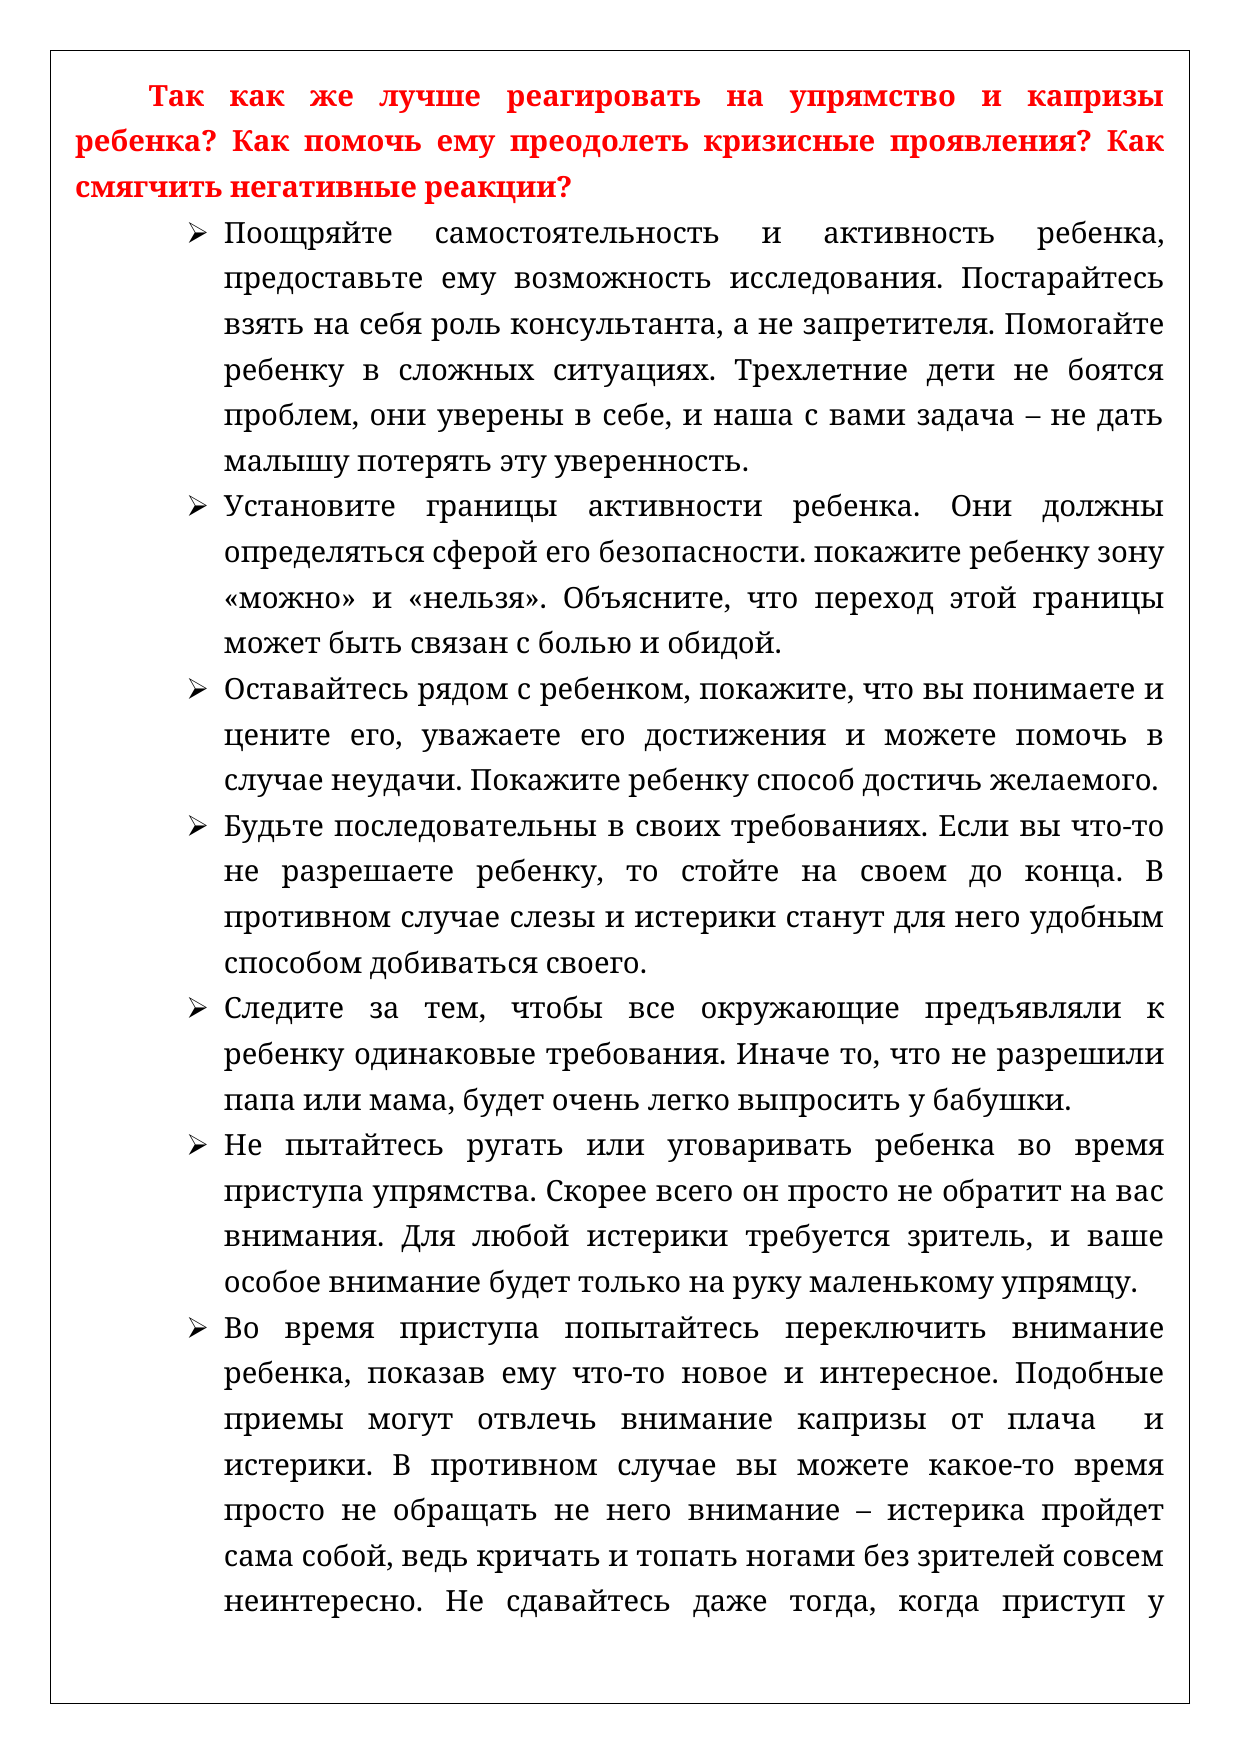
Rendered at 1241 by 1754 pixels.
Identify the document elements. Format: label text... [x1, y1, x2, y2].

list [186, 1307, 1165, 1620]
list Оставайтесь рядом с ребенком, покажите, что вы понимаете и цените его, уважаете его достижения и можете помочь в случае неудачи. Покажите ребенку способ достичь желаемого. [186, 668, 1165, 799]
list Поощряйте самостоятельность и активность ребенка, предоставьте ему возможность исследования. Постарайтесь взять на себя роль консультанта, а не запретителя. Помогайте ребенку в сложных ситуациях. Трехлетние дети не боятся проблем, они уверены в себе, и наша с вами задача – не дать малышу потерять эту уверенность. [186, 212, 1165, 480]
list Установите границы активности ребенка. Они должны определяться сферой его безопасности. покажите ребенку зону «можно» и «нельзя». Объясните, что переход этой границы может быть связан с болью и обидой. [186, 486, 1165, 662]
text Так как же лучше реагировать на упрямство и капризы ребенка? Как помочь ему преодолеть кризисные проявления? Как смягчить негативные реакции? [75, 75, 1165, 206]
list Следите за тем, чтобы все окружающие предъявляли к ребенку одинаковые требования. Иначе то, что не разрешили папа или мама, будет очень легко выпросить у бабушки. [186, 987, 1165, 1118]
list Будьте последовательны в своих требованиях. Если вы что-то не разрешаете ребенку, то стойте на своем до конца. В противном случае слезы и истерики станут для него удобным способом добиваться своего. [186, 805, 1165, 982]
list Не пытайтесь ругать или уговаривать ребенка во время приступа упрямства. Скорее всего он просто не обратит на вас внимания. Для любой истерики требуется зритель, и ваше особое внимание будет только на руку маленькому упрямцу. [186, 1124, 1165, 1301]
